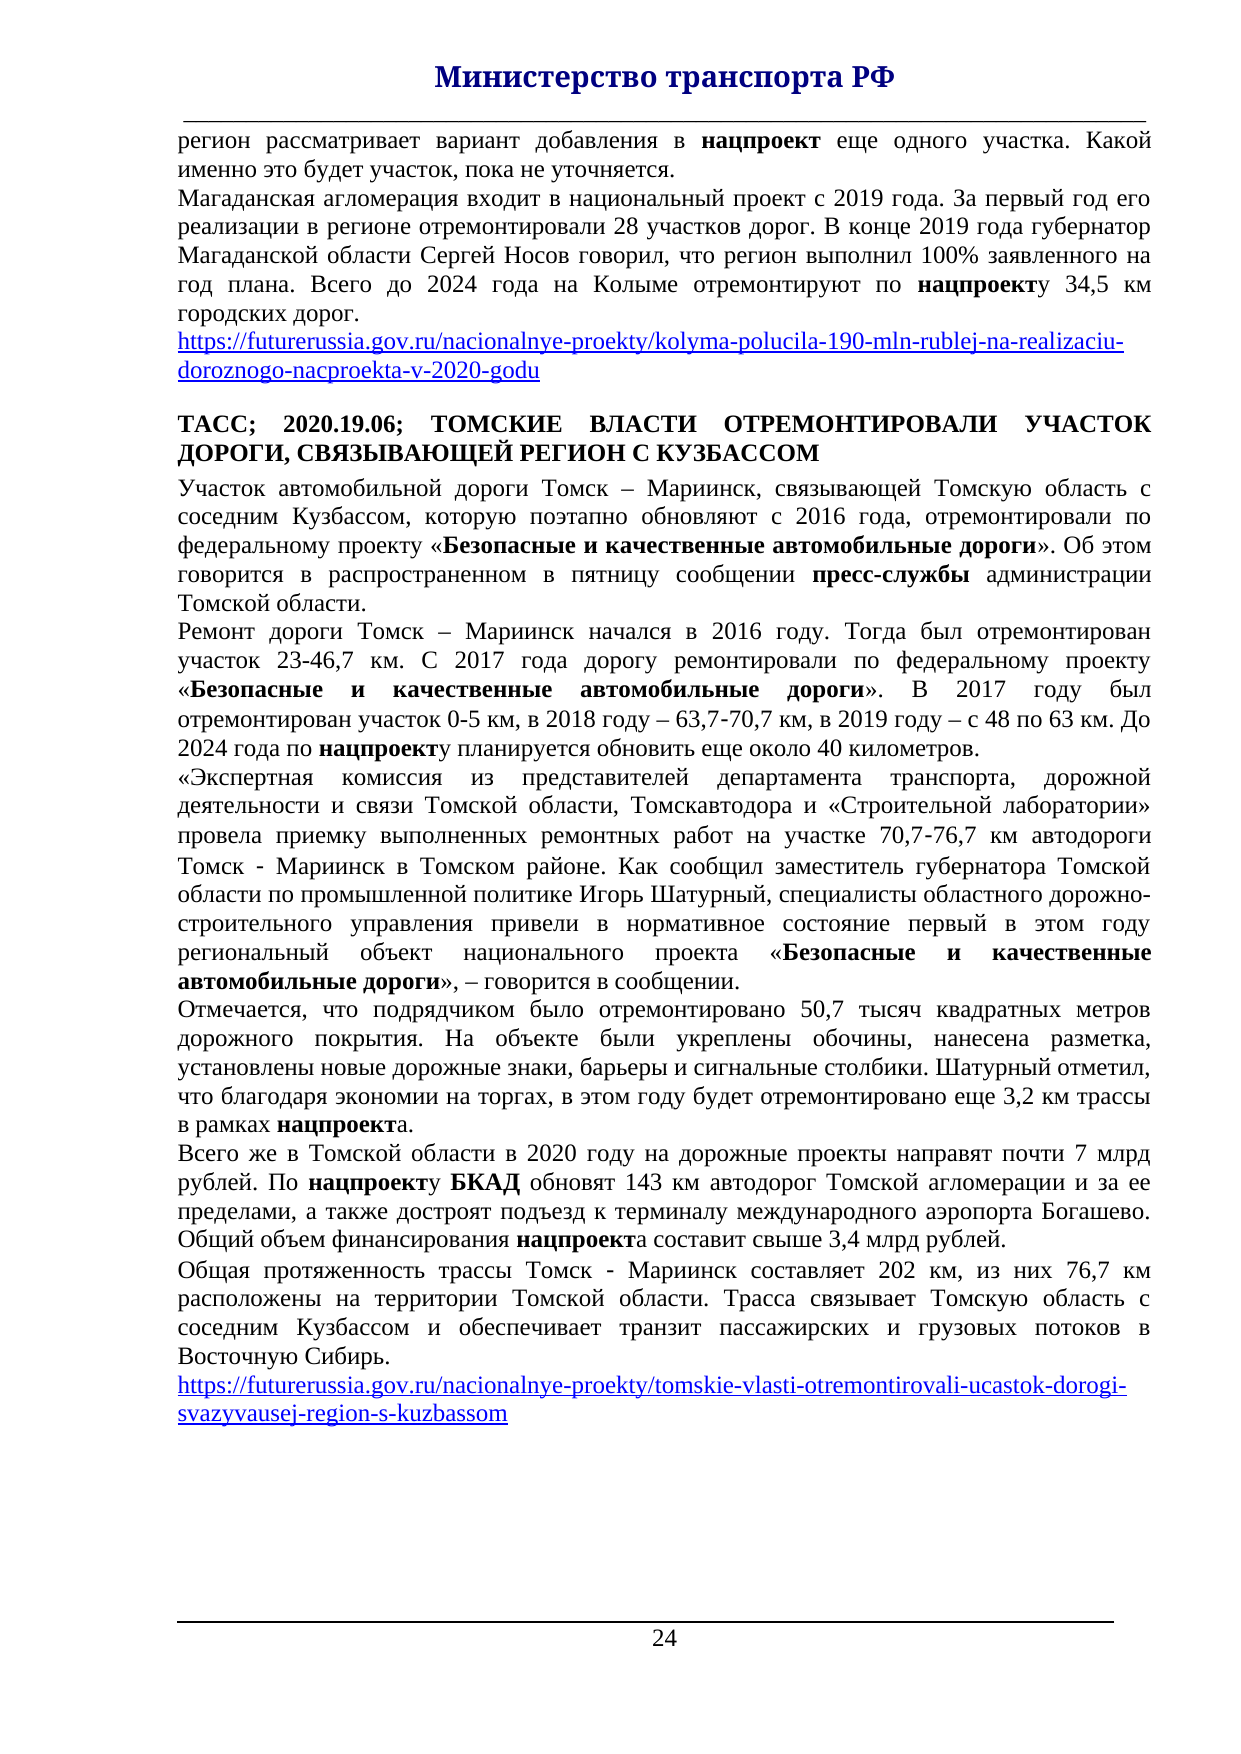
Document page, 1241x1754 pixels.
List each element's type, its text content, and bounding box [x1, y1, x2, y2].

subtitle ТАСС; 2020.19.06; ТОМСКИЕ ВЛАСТИ ОТРЕМОНТИРОВАЛИ УЧАСТОК ДОРОГИ, СВЯЗЫВАЮЩЕЙ РЕГИОН С КУЗБАССОМ [177, 409, 1152, 466]
text Ремонт дороги Томск – Мариинск начался в 2016 году. Тогда был отремонтирован участок 23-46,7 км. С 2017 года дорогу ремонтировали по федеральному проекту «Безопасные и качественные автомобильные дороги». В 2017 году был отремонтирован участок 0-5 км, в 2018 году – 63,7‑70,7 км, в 2019 году – с 48 по 63 км. До 2024 года по нацпроекту планируется обновить еще около 40 километров. [177, 616, 1152, 762]
text Общая протяженность трассы Томск ‑ Мариинск составляет 202 км, из них 76,7 км расположены на территории Томской области. Трасса связывает Томскую область с соседним Кузбассом и обеспечивает транзит пассажирских и грузовых потоков в Восточную Сибирь. [177, 1253, 1152, 1370]
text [177, 125, 1152, 183]
text Участок автомобильной дороги Томск – Мариинск, связывающей Томскую область с соседним Кузбассом, которую поэтапно обновляют с 2016 года, отремонтировали по федеральному проекту «Безопасные и качественные автомобильные дороги». Об этом говорится в распространенном в пятницу сообщении пресс-службы администрации Томской области. [177, 473, 1152, 616]
text Магаданская агломерация входит в национальный проект с 2019 года. За первый год его реализации в регионе отремонтировали 28 участков дорог. В конце 2019 года губернатор Магаданской области Сергей Носов говорил, что регион выполнил 100% заявленного на год плана. Всего до 2024 года на Колыме отремонтируют по нацпроекту 34,5 км городских дорог. [177, 183, 1152, 326]
text https://futurerussia.gov.ru/nacionalnye-proekty/kolyma-polucila-190-mln-rublej-na-realizaciu-doroznogo-nacproekta-v-2020-godu [177, 326, 1152, 384]
text Всего же в Томской области в 2020 году на дорожные проекты направят почти 7 млрд рублей. По нацпроекту БКАД обновят 143 км автодорог Томской агломерации и за ее пределами, а также достроят подъезд к терминалу международного аэропорта Богашево. Общий объем финансирования нацпроекта составит свыше 3,4 млрд рублей. [177, 1138, 1152, 1253]
text «Экспертная комиссия из представителей департамента транспорта, дорожной деятельности и связи Томской области, Томскавтодора и «Строительной лаборатории» провела приемку выполненных ремонтных работ на участке 70,7‑76,7 км автодороги Томск ‑ Мариинск в Томском районе. Как сообщил заместитель губернатора Томской области по промышленной политике Игорь Шатурный, специалисты областного дорожно-строительного управления привели в нормативное состояние первый в этом году региональный объект национального проекта «Безопасные и качественные автомобильные дороги», – говорится в сообщении. [177, 762, 1152, 994]
text https://futurerussia.gov.ru/nacionalnye-proekty/tomskie-vlasti-otremontirovali-ucastok-dorogi-svazyvausej-region-s-kuzbassom [177, 1370, 1152, 1427]
text Отмечается, что подрядчиком было отремонтировано 50,7 тысяч квадратных метров дорожного покрытия. На объекте были укреплены обочины, нанесена разметка, установлены новые дорожные знаки, барьеры и сигнальные столбики. Шатурный отметил, что благодаря экономии на торгах, в этом году будет отремонтировано еще 3,2 км трассы в рамках нацпроекта. [177, 994, 1152, 1138]
